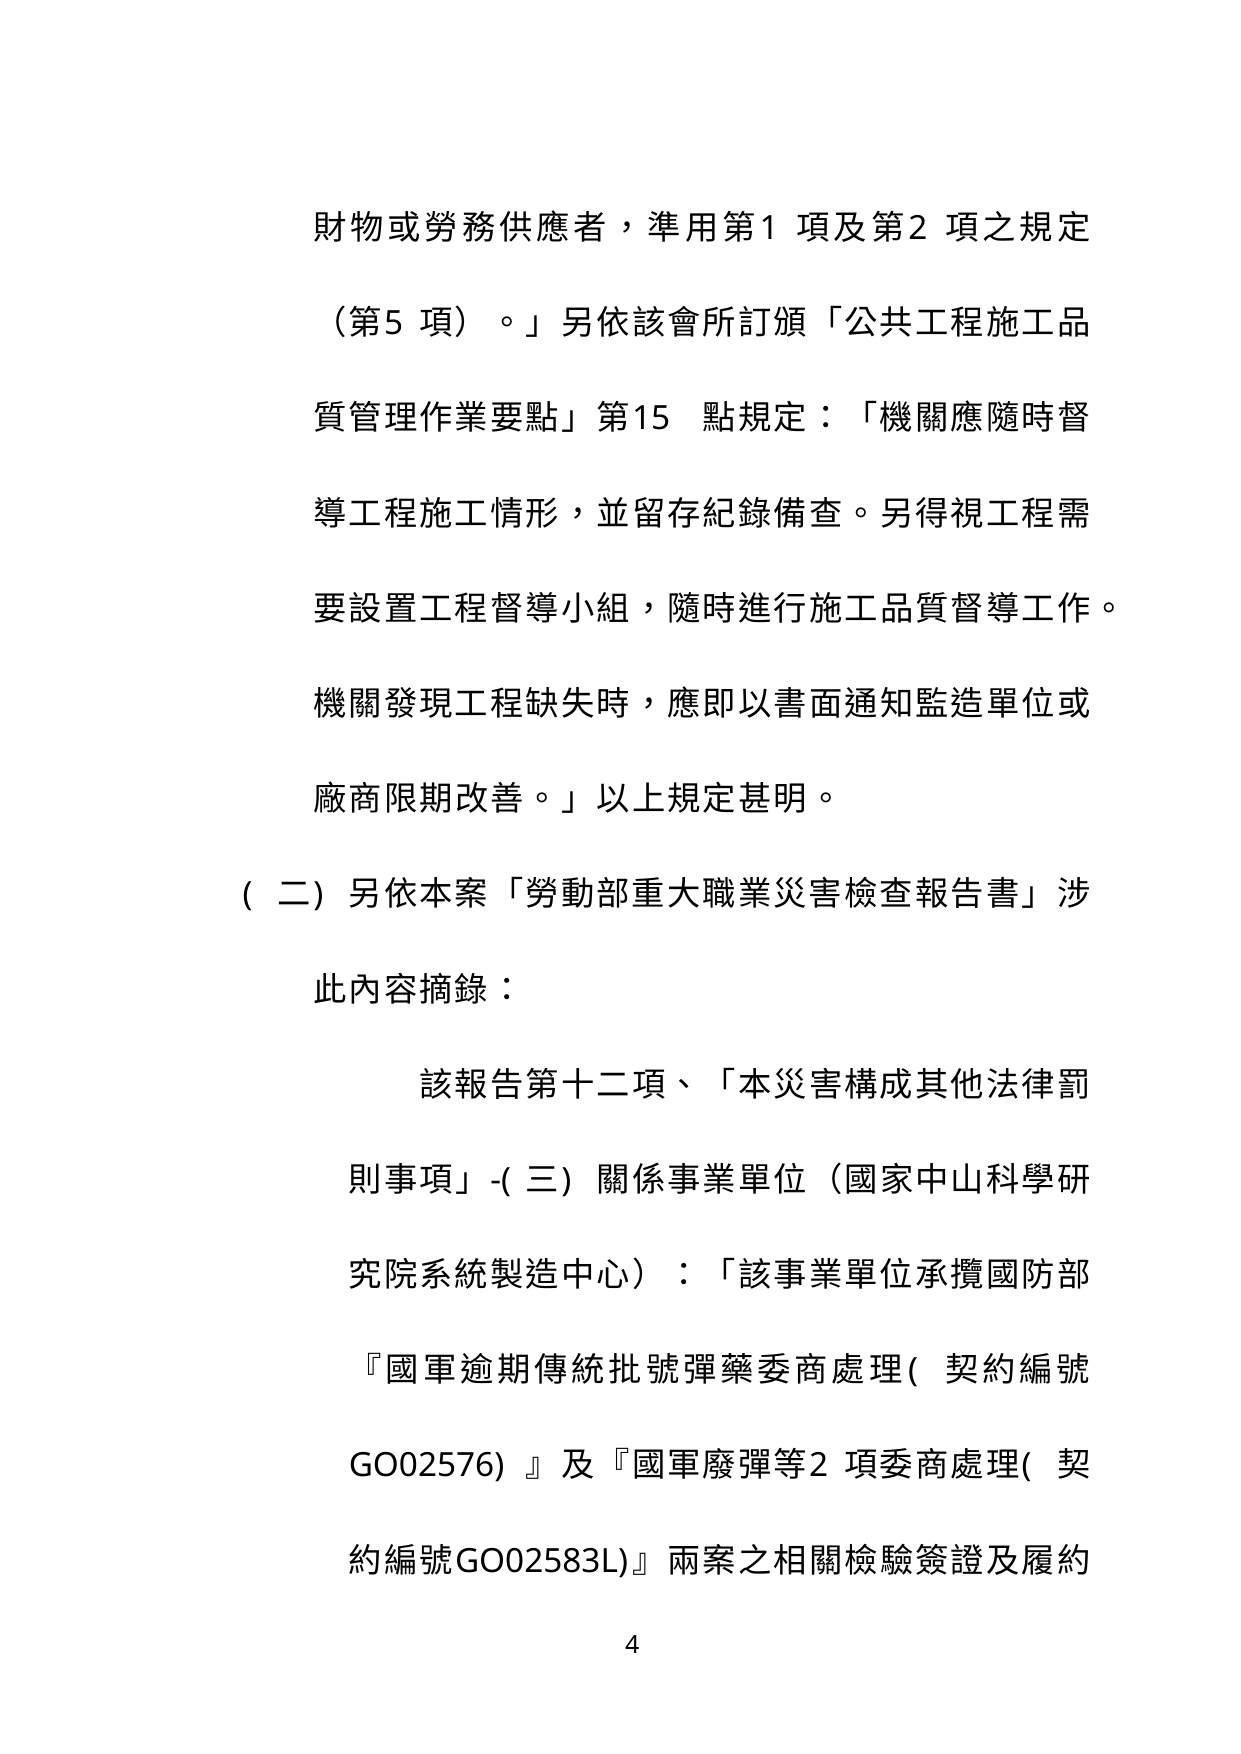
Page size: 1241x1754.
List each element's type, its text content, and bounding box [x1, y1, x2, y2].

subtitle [313, 1034, 1092, 1605]
subtitle 另依本案「勞動部重大職業災害檢查報告書」涉此內容摘錄： [242, 844, 1092, 1034]
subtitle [242, 177, 1092, 844]
